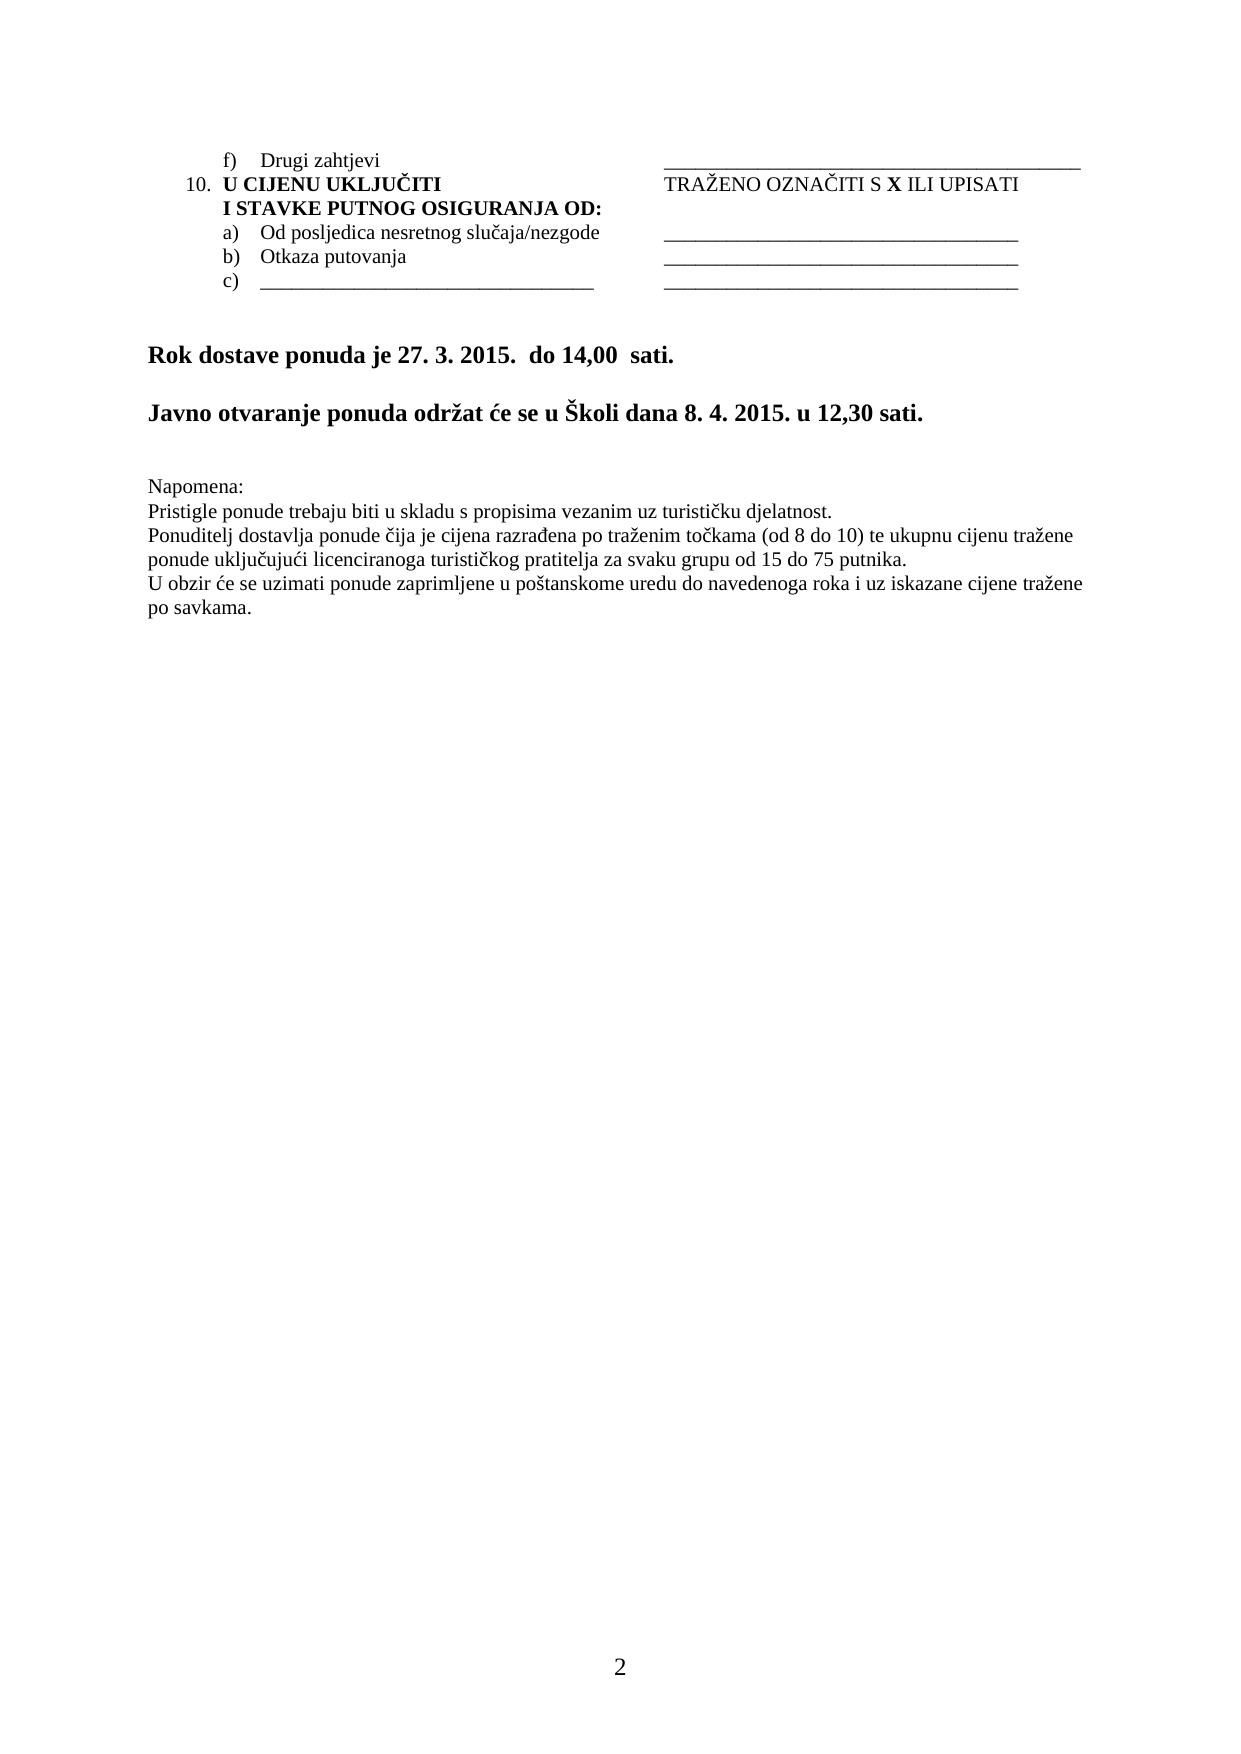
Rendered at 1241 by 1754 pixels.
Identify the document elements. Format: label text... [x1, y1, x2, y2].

list ________________________________ __________________________________ [223, 268, 1093, 292]
list Drugi zahtjevi ________________________________________ [223, 148, 1093, 172]
text Pristigle ponude trebaju biti u skladu s propisima vezanim uz turističku djelatnost. [148, 498, 1093, 523]
list U CIJENU UKLJUČITI TRAŽENO OZNAČITI S X ILI UPISATI [185, 172, 1093, 196]
list Od posljedica nesretnog slučaja/nezgode __________________________________ [223, 220, 1093, 244]
text Javno otvaranje ponuda održat će se u Školi dana 8. 4. 2015. u 12,30 sati. [148, 398, 1093, 426]
text U obzir će se uzimati ponude zaprimljene u poštanskome uredu do navedenoga roka i uz iskazane cijene tražene po savkama. [148, 571, 1093, 619]
text Napomena: [148, 474, 1093, 498]
text Rok dostave ponuda je 27. 3. 2015. do 14,00 sati. [148, 340, 1093, 369]
text Ponuditelj dostavlja ponude čija je cijena razrađena po traženim točkama (od 8 do 10) te ukupnu cijenu tražene ponude uključujući licenciranoga turističkog pratitelja za svaku grupu od 15 do 75 putnika. [148, 523, 1093, 571]
list Otkaza putovanja __________________________________ [223, 244, 1093, 268]
text I STAVKE PUTNOG OSIGURANJA OD: [223, 196, 1093, 220]
